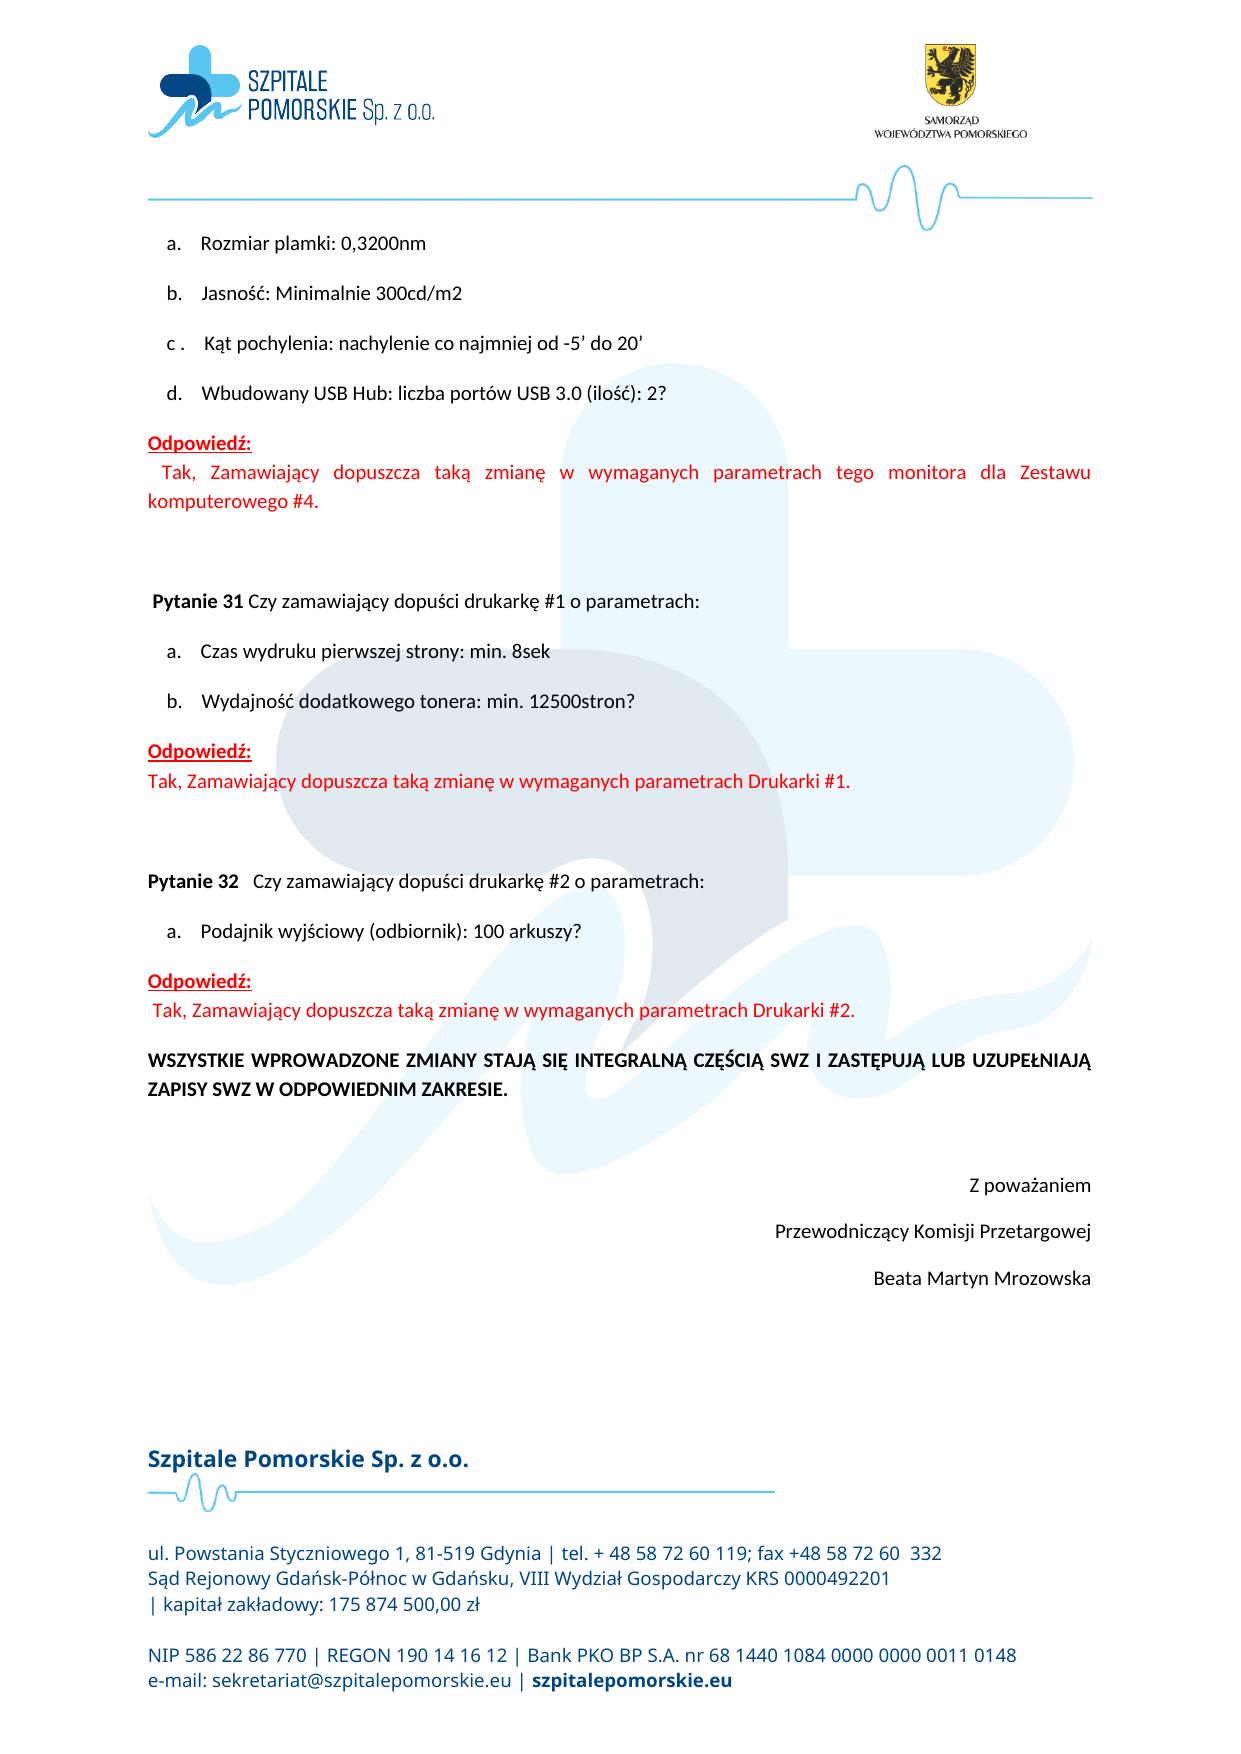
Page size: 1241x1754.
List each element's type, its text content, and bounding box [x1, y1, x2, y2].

picture [874, 44, 1027, 138]
text c . Kąt pochylenia: nachylenie co najmniej od -5’ do 20’ [148, 330, 1092, 356]
text d. Wbudowany USB Hub: liczba portów USB 3.0 (ilość): 2? [148, 380, 1092, 406]
text Przewodniczący Komisji Przetargowej [748, 1219, 1091, 1244]
text Pytanie 32 Czy zamawiający dopuści drukarkę #2 o parametrach: [148, 868, 1092, 893]
text b. Jasność: Minimalnie 300cd/m2 [148, 280, 1092, 306]
picture [147, 45, 435, 138]
picture [147, 165, 1093, 231]
text Tak, Zamawiający dopuszcza taką zmianę w wymaganych parametrach Drukarki #2. [148, 997, 1092, 1022]
text Tak, Zamawiający dopuszcza taką zmianę w wymaganych parametrach Drukarki #1. [148, 768, 1092, 793]
text Odpowiedź: [148, 739, 1092, 764]
text Tak, Zamawiający dopuszcza taką zmianę w wymaganych parametrach tego monitora dla Zestawu komputerowego #4. [148, 459, 1092, 514]
text b. Wydajność dodatkowego tonera: min. 12500stron? [148, 689, 1092, 714]
picture [147, 1473, 775, 1512]
text Pytanie 31 Czy zamawiający dopuści drukarkę #1 o parametrach: [148, 589, 1092, 614]
text a. Rozmiar plamki: 0,3200nm [148, 231, 1092, 256]
text WSZYSTKIE WPROWADZONE ZMIANY STAJĄ SIĘ INTEGRALNĄ CZĘŚCIĄ SWZ I ZASTĘPUJĄ LUB UZUPEŁNIAJĄ ZAPISY SWZ W ODPOWIEDNIM ZAKRESIE. [148, 1047, 1092, 1102]
text a. Czas wydruku pierwszej strony: min. 8sek [148, 639, 1092, 664]
text Odpowiedź: [148, 968, 1092, 993]
text Beata Martyn Mrozowska [748, 1265, 1091, 1290]
text a. Podajnik wyjściowy (odbiornik): 100 arkuszy? [148, 918, 1092, 943]
text Z poważaniem [748, 1172, 1091, 1198]
text Odpowiedź: [148, 430, 1092, 456]
picture [147, 363, 1093, 1285]
